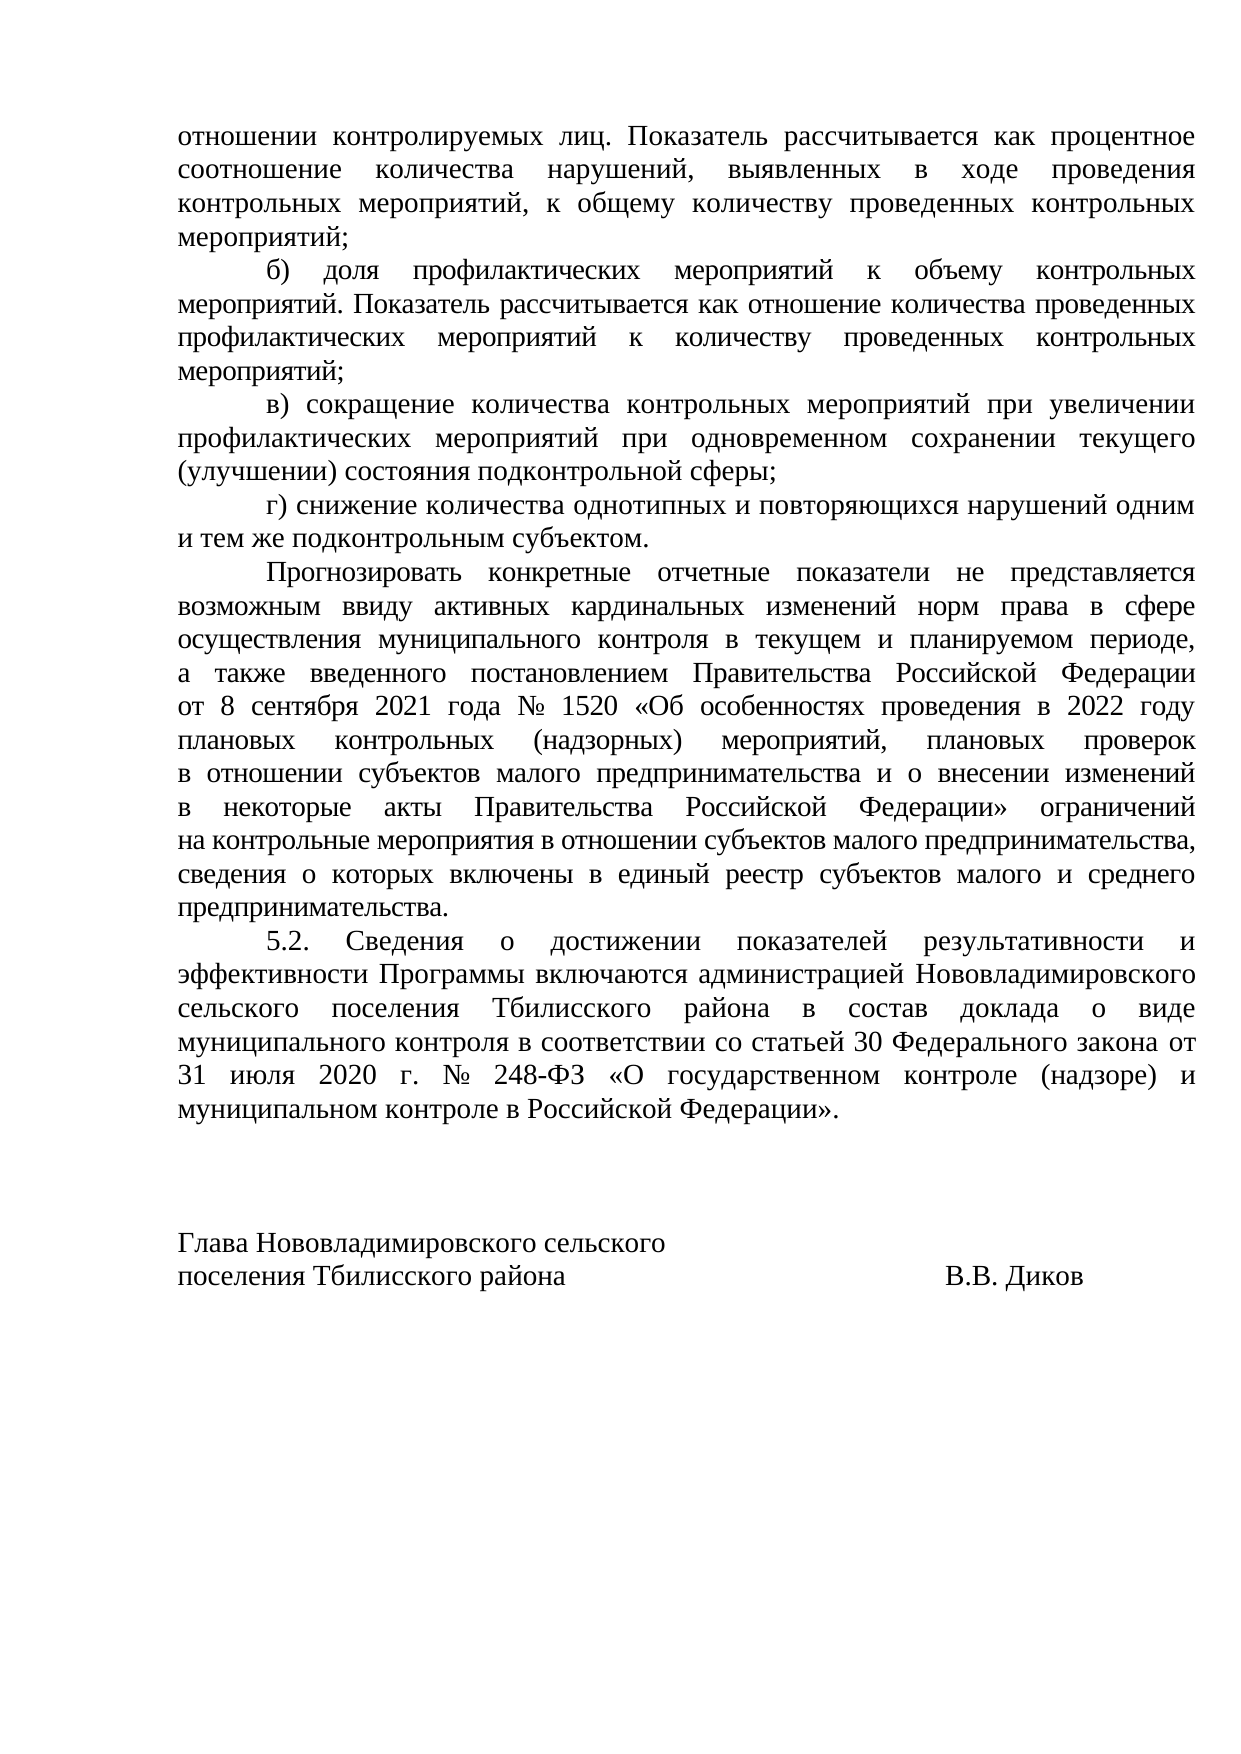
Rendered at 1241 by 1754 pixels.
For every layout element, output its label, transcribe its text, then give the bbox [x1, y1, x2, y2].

text поселения Тбилисского района В.В. Диков [177, 1258, 1196, 1292]
text б) доля профилактических мероприятий к объему контрольных мероприятий. Показатель рассчитывается как отношение количества проведенных профилактических мероприятий к количеству проведенных контрольных мероприятий; [177, 252, 1196, 386]
text г) снижение количества однотипных и повторяющихся нарушений одним и тем же подконтрольным субъектом. [177, 487, 1196, 554]
text в) сокращение количества контрольных мероприятий при увеличении профилактических мероприятий при одновременном сохранении текущего (улучшении) состояния подконтрольной сферы; [177, 386, 1196, 487]
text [177, 118, 1196, 252]
text 5.2. Сведения о достижении показателей результативности и эффективности Программы включаются администрацией Нововладимировского сельского поселения Тбилисского района в состав доклада о виде муниципального контроля в соответствии со статьей 30 Федерального закона от 31 июля 2020 г. № 248-ФЗ «О государственном контроле (надзоре) и муниципальном контроле в Российской Федерации». [177, 923, 1196, 1124]
text Глава Нововладимировского сельского [177, 1225, 1196, 1258]
text Прогнозировать конкретные отчетные показатели не представляется возможным ввиду активных кардинальных изменений норм права в сфере осуществления муниципального контроля в текущем и планируемом периоде, а также введенного постановлением Правительства Российской Федерации от 8 сентября 2021 года № 1520 «Об особенностях проведения в 2022 году плановых контрольных (надзорных) мероприятий, плановых проверок в отношении субъектов малого предпринимательства и о внесении изменений в некоторые акты Правительства Российской Федерации» ограничений на контрольные мероприятия в отношении субъектов малого предпринимательства, сведения о которых включены в единый реестр субъектов малого и среднего предпринимательства. [177, 554, 1196, 923]
